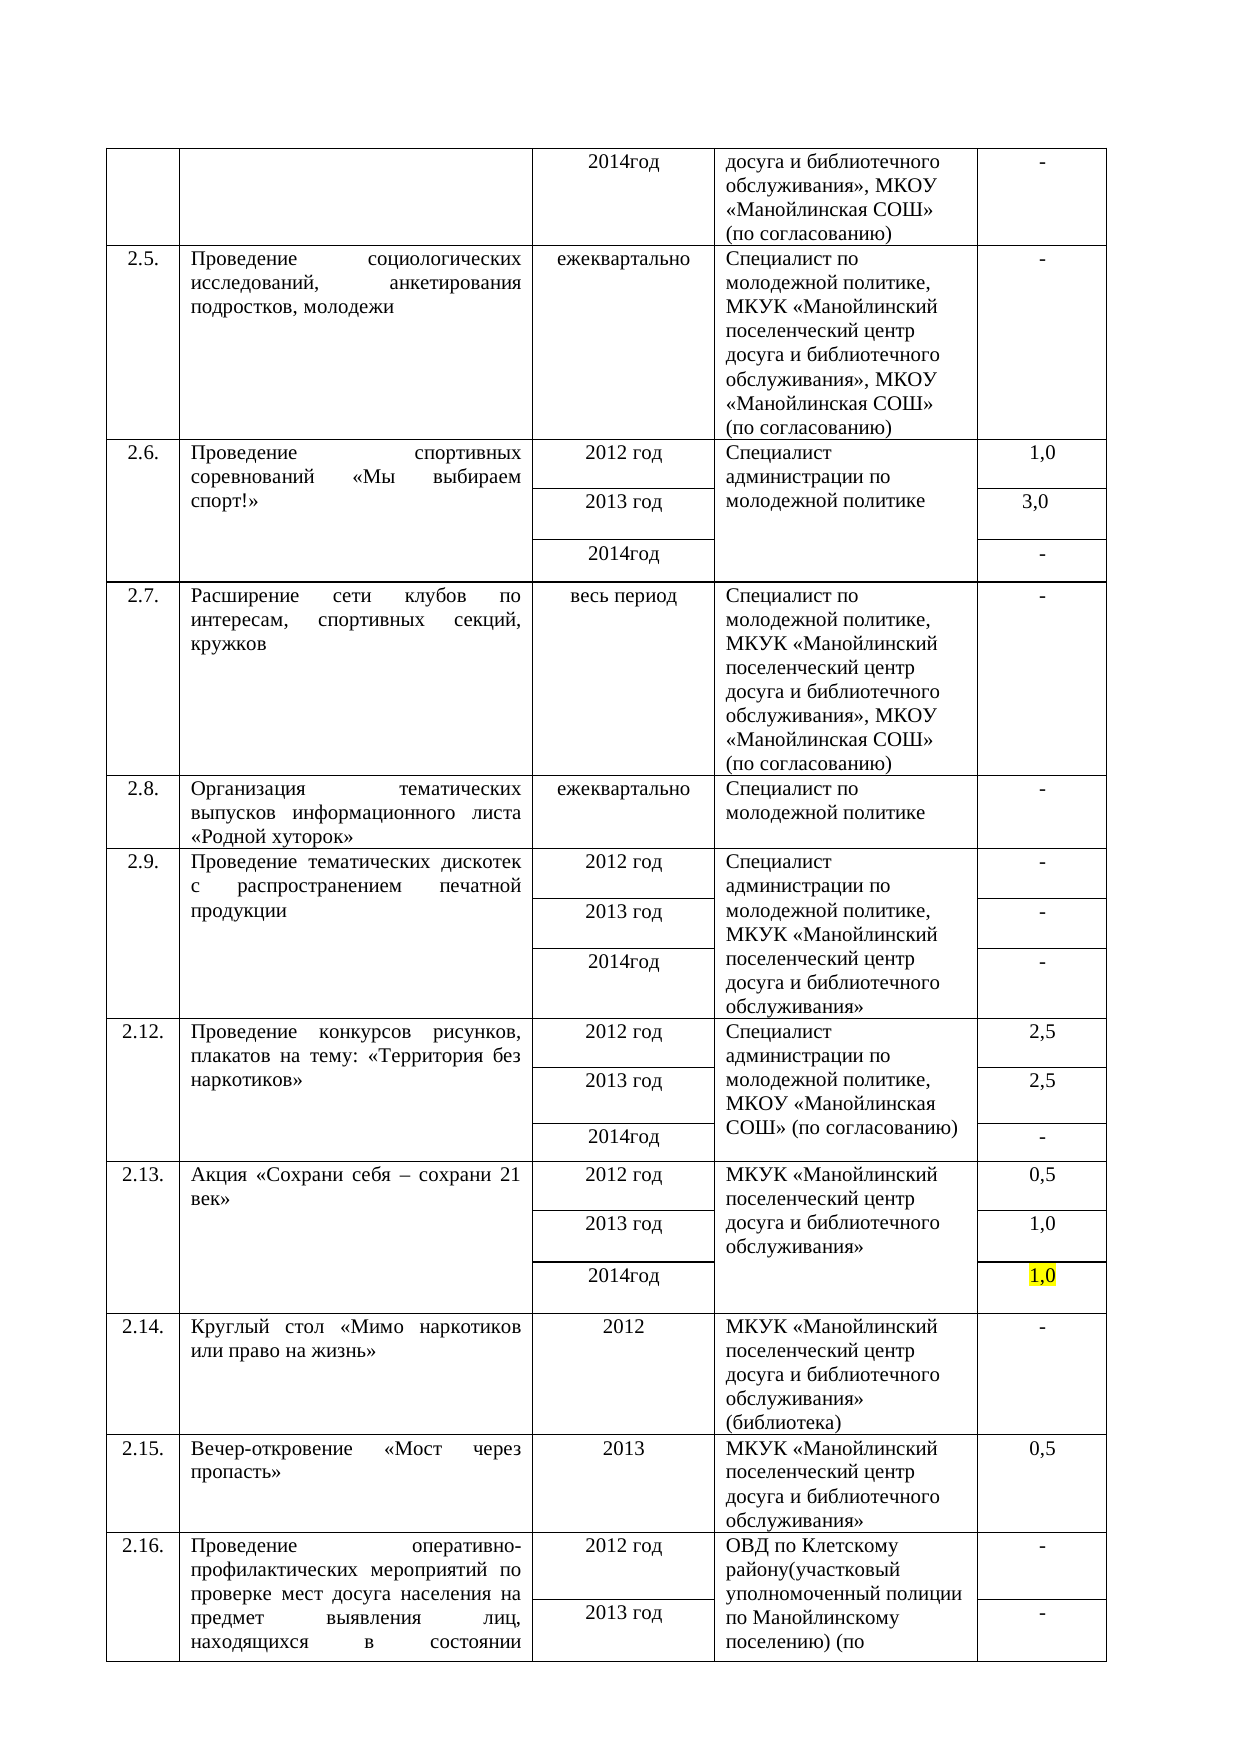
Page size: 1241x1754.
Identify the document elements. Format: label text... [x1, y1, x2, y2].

table_cell ОВД по Клетскому району(участковый уполномоченный полиции по Манойлинскому поселению) (по согласованию), специалист администрации по молодежной политике [715, 1533, 977, 1661]
table_cell 2.5. [107, 246, 179, 438]
table_cell - [978, 949, 1106, 1018]
table_cell 2.14. [107, 1314, 179, 1434]
table_cell ежеквартально [533, 246, 714, 438]
table_cell Проведение спортивных соревнований «Мы выбираем спорт!» [180, 440, 532, 581]
table_cell 2012 год [533, 440, 714, 488]
table_cell - [978, 1314, 1106, 1434]
table_cell - [978, 540, 1106, 581]
table_cell 2,5 [978, 1068, 1106, 1123]
table_cell Проведение оперативно-профилактических мероприятий по проверке мест досуга населения на предмет выявления лиц, находящихся в состоянии наркотического опьянения [180, 1533, 532, 1661]
table_cell 2.8. [107, 776, 179, 848]
table_cell МКУК «Манойлинский поселенческий центр досуга и библиотечного обслуживания» (библиотека) [715, 1314, 977, 1434]
table_cell 0,5 [978, 1162, 1106, 1210]
table_cell Проведение социологических исследований, анкетирования подростков, молодежи [180, 246, 532, 438]
table_cell Круглый стол «Мимо наркотиков или право на жизнь» [180, 1314, 532, 1434]
table_cell 2014год [533, 949, 714, 1018]
table_cell 1,0 [978, 440, 1106, 488]
table_cell 2.12. [107, 1019, 179, 1161]
table_cell 2014год [533, 1124, 714, 1161]
table_cell 2014год [533, 540, 714, 581]
table_cell 2.6. [107, 440, 179, 581]
table_cell 2.15. [107, 1435, 179, 1532]
table_cell - [978, 776, 1106, 848]
table_cell Проведение тематических дискотек с распространением печатной продукции [180, 849, 532, 1018]
table_cell 2013 год [533, 1600, 714, 1661]
table_cell 2014год [533, 149, 714, 245]
table_cell - [978, 1124, 1106, 1161]
table_cell Специалист администрации по молодежной политике [715, 440, 977, 581]
table_cell Специалист администрации по молодежной политике, МКОУ «Манойлинская СОШ» (по согласованию) [715, 1019, 977, 1161]
table_cell 0,5 [978, 1435, 1106, 1532]
table_cell МКУК «Манойлинский поселенческий центр досуга и библиотечного обслуживания» [715, 1162, 977, 1313]
table_cell - [978, 583, 1106, 775]
table_cell 2.16. [107, 1533, 179, 1661]
table_cell 2.7. [107, 583, 179, 775]
table_cell Организация тематических выпусков информационного листа «Родной хуторок» [180, 776, 532, 848]
table_cell 2012 [533, 1314, 714, 1434]
table_cell - [978, 1600, 1106, 1661]
table_cell 2012 год [533, 1533, 714, 1599]
table_cell Специалист по молодежной политике [715, 776, 977, 848]
table_cell Специалист администрации по молодежной политике, МКУК «Манойлинский поселенческий центр досуга и библиотечного обслуживания» [715, 849, 977, 1018]
table_cell 2013 год [533, 899, 714, 947]
table_cell ежеквартально [533, 776, 714, 848]
table_cell 2013 год [533, 1211, 714, 1261]
table_cell 2.13. [107, 1162, 179, 1313]
table_cell 2012 год [533, 1162, 714, 1210]
table_cell 2012 год [533, 849, 714, 897]
table_cell 2,5 [978, 1019, 1106, 1067]
table_cell 2013 [533, 1435, 714, 1532]
table_cell - [978, 246, 1106, 438]
table_cell 2.9. [107, 849, 179, 1018]
table_cell 3,0 [978, 489, 1106, 539]
table_cell - [978, 849, 1106, 897]
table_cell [715, 246, 977, 438]
table_cell весь период [533, 583, 714, 775]
table_cell Проведение конкурсов рисунков, плакатов на тему: «Территория без наркотиков» [180, 1019, 532, 1161]
table_cell 2013 год [533, 489, 714, 539]
table_cell Расширение сети клубов по интересам, спортивных секций, кружков [180, 583, 532, 775]
table_cell - [978, 899, 1106, 947]
table_cell 1,0 [978, 1211, 1106, 1261]
table_cell 2014год [533, 1263, 714, 1313]
table_cell 1,0 [978, 1263, 1106, 1313]
table_cell Вечер-откровение «Мост через пропасть» [180, 1435, 532, 1532]
table_cell МКУК «Манойлинский поселенческий центр досуга и библиотечного обслуживания» [715, 1435, 977, 1532]
table_cell Акция «Сохрани себя – сохрани 21 век» [180, 1162, 532, 1313]
table_cell 2012 год [533, 1019, 714, 1067]
table_cell 2013 год [533, 1068, 714, 1123]
table_cell - [978, 149, 1106, 245]
table_cell - [978, 1533, 1106, 1599]
